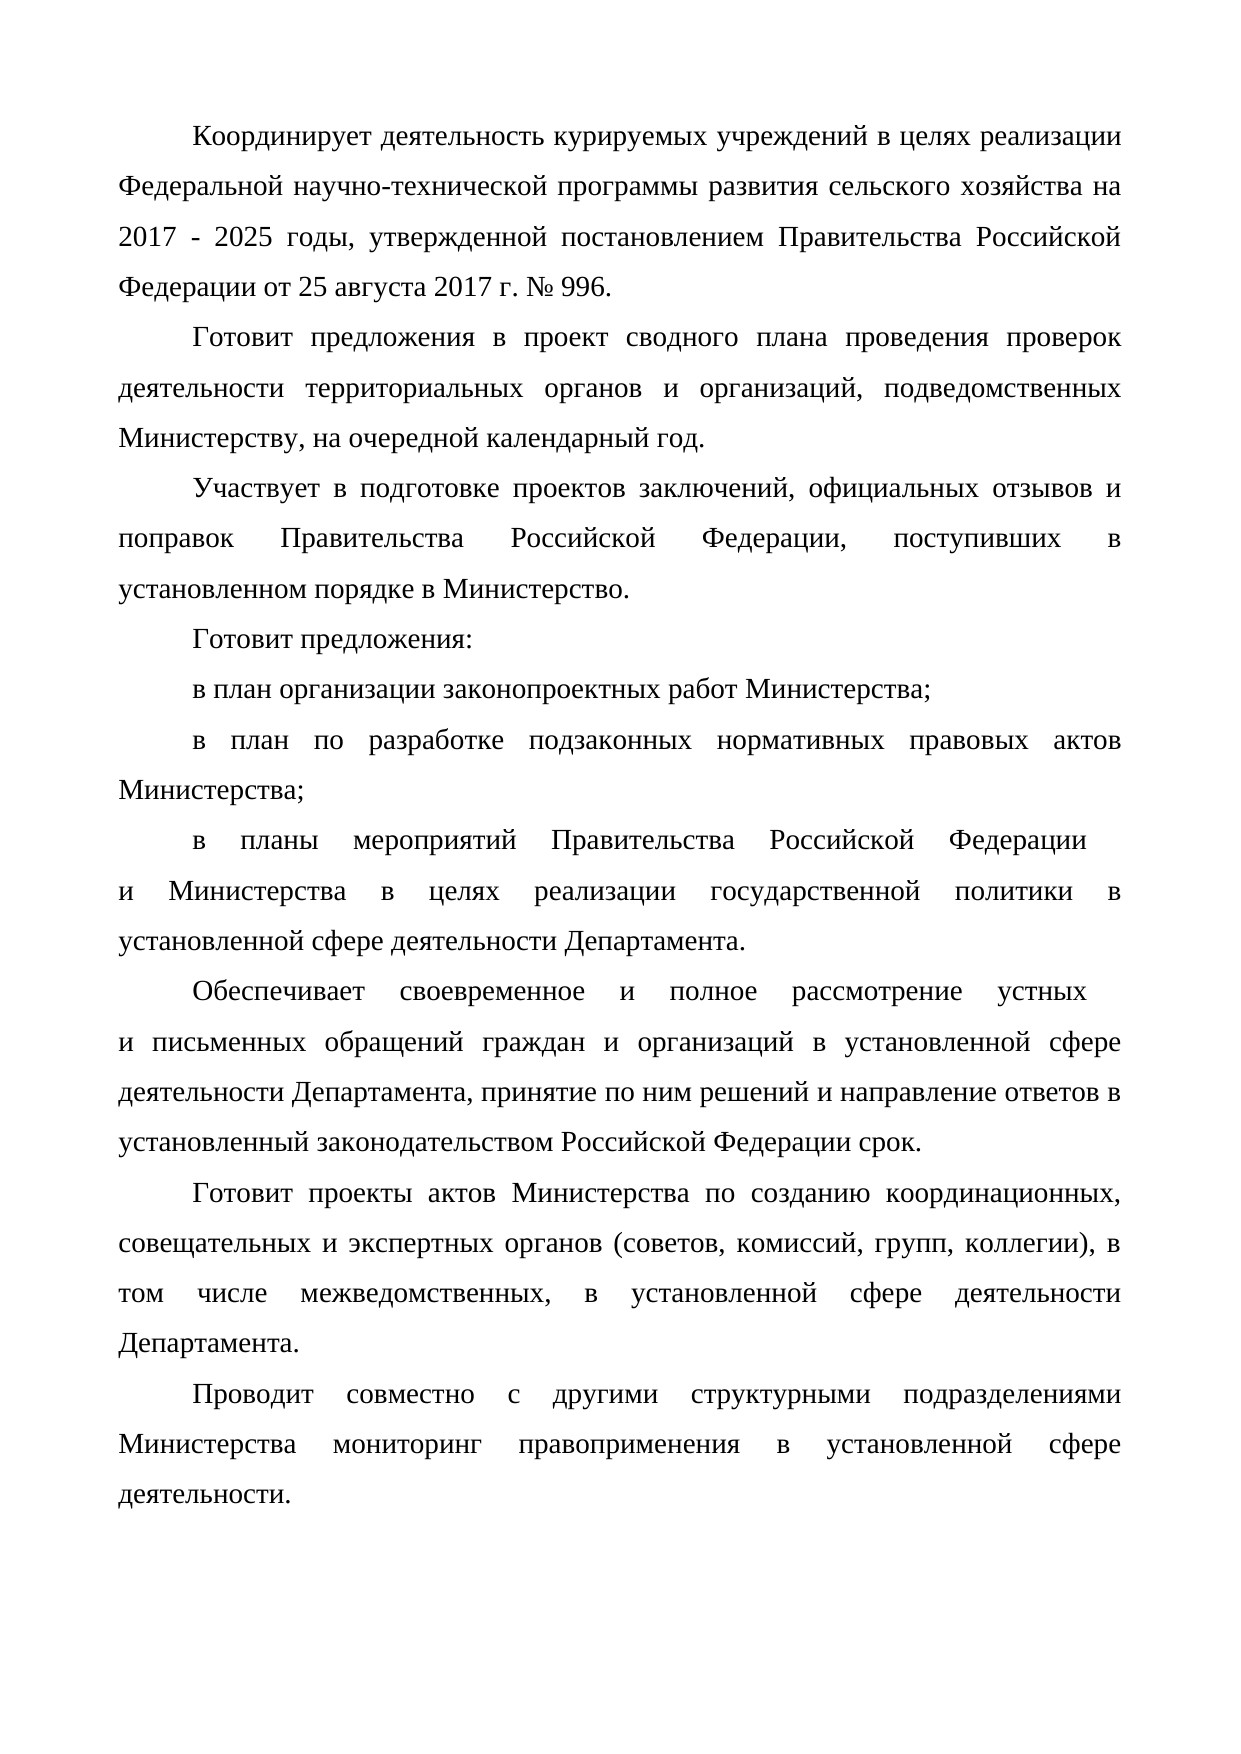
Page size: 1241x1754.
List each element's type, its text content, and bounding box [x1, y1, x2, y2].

text в план организации законопроектных работ Министерства; [118, 672, 1122, 705]
text Готовит проекты актов Министерства по созданию координационных, совещательных и экспертных органов (советов, комиссий, групп, коллегии), в том числе межведомственных, в установленной сфере деятельности Департамента. [118, 1175, 1122, 1359]
text Участвует в подготовке проектов заключений, официальных отзывов и поправок Правительства Российской Федерации, поступивших в установленном порядке в Министерство. [118, 470, 1122, 604]
text Координирует деятельность курируемых учреждений в целях реализации Федеральной научно-технической программы развития сельского хозяйства на 2017 - 2025 годы, утвержденной постановлением Правительства Российской Федерации от 25 августа 2017 г. № 996. [118, 118, 1122, 303]
text Обеспечивает своевременное и полное рассмотрение устных и письменных обращений граждан и организаций в установленной сфере деятельности Департамента, принятие по ним решений и направление ответов в установленный законодательством Российской Федерации срок. [118, 973, 1122, 1158]
text Проводит совместно с другими структурными подразделениями Министерства мониторинг правоприменения в установленной сфере деятельности. [118, 1376, 1122, 1510]
text в планы мероприятий Правительства Российской Федерации и Министерства в целях реализации государственной политики в установленной сфере деятельности Департамента. [118, 822, 1122, 957]
text Готовит предложения: [118, 621, 1122, 655]
text Готовит предложения в проект сводного плана проведения проверок деятельности территориальных органов и организаций, подведомственных Министерству, на очередной календарный год. [118, 319, 1122, 453]
text в план по разработке подзаконных нормативных правовых актов Министерства; [118, 722, 1122, 806]
